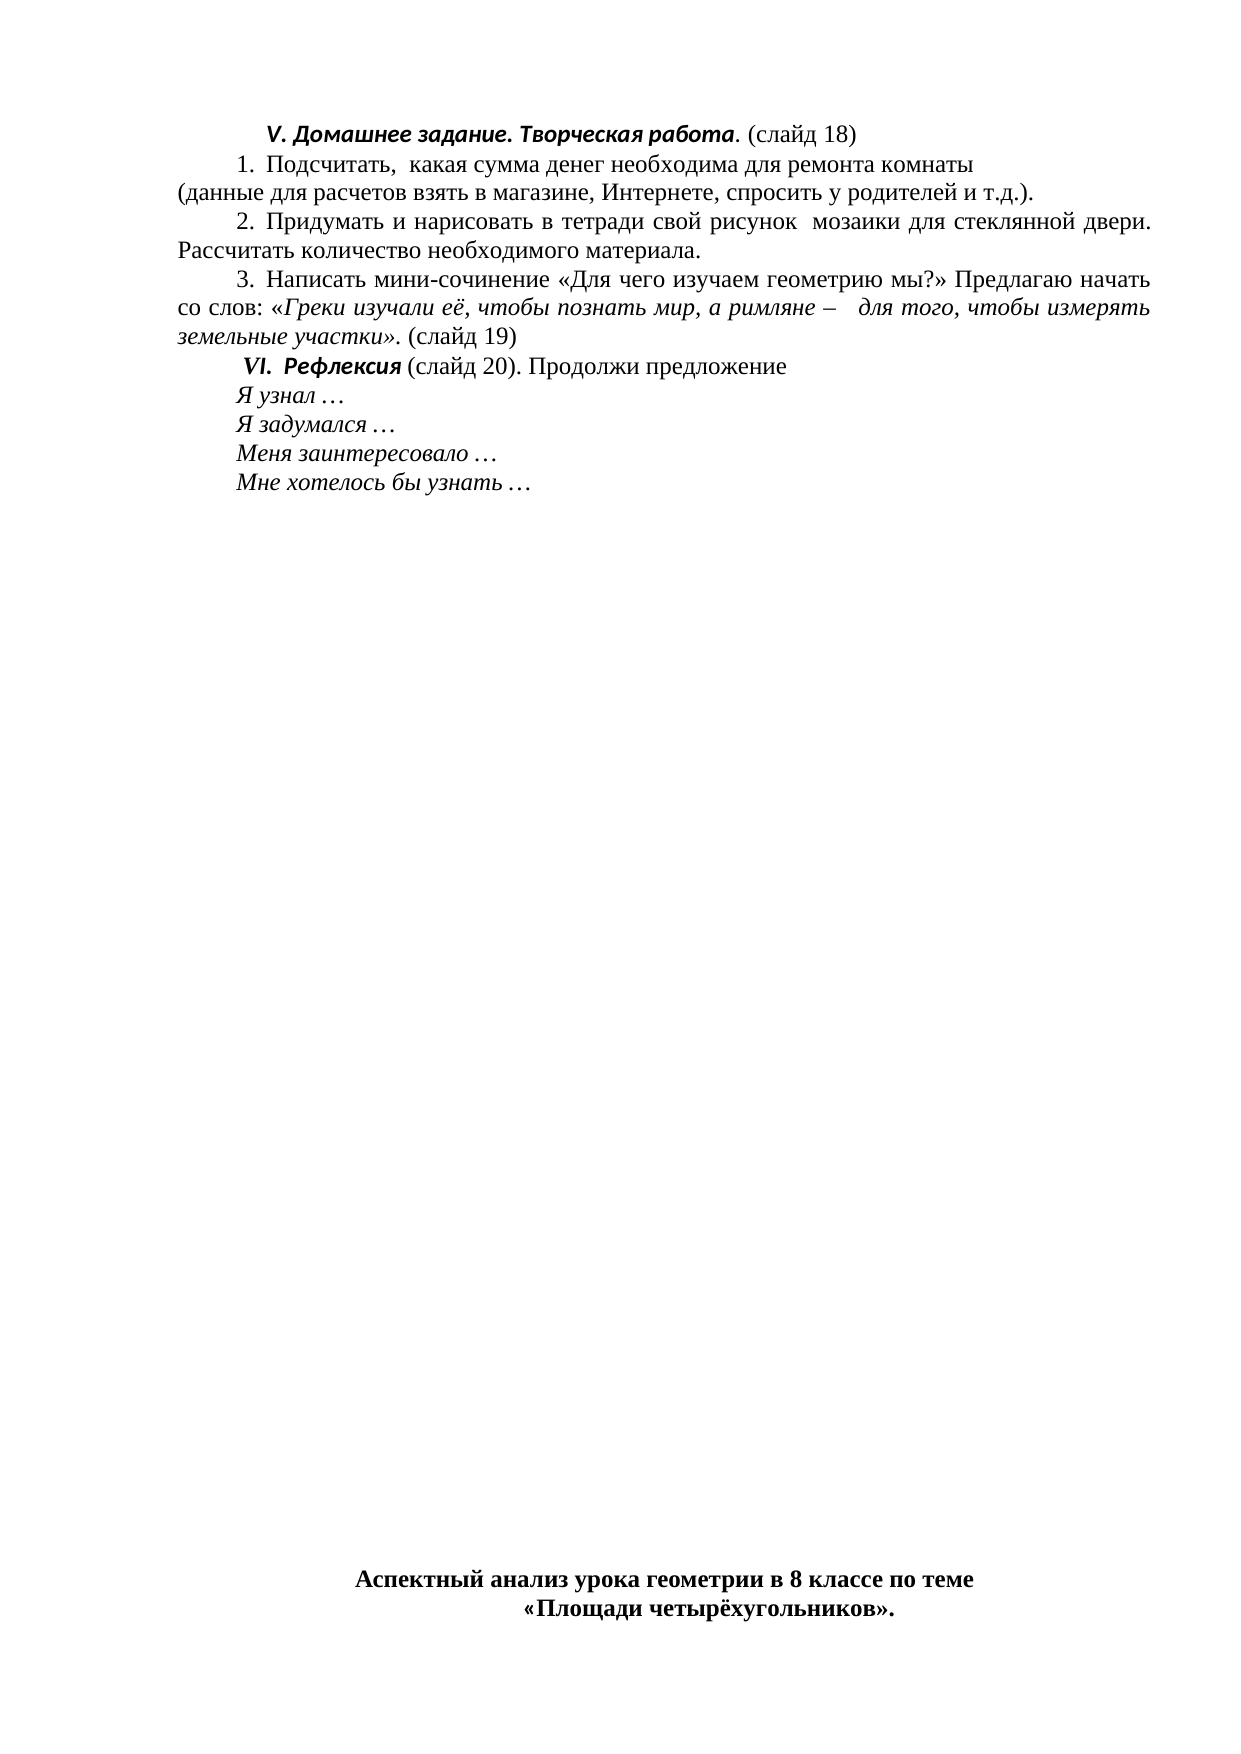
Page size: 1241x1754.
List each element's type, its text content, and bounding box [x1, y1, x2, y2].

text Меня заинтересовало … [177, 438, 1152, 467]
text Я узнал … [177, 380, 1152, 409]
text VI. Рефлексия (слайд 20). Продолжи предложение [177, 350, 1152, 380]
text Я задумался … [177, 409, 1152, 438]
subtitle Аспектный анализ урока геометрии в 8 классе по теме [177, 1564, 1152, 1593]
text (данные для расчетов взять в магазине, Интернете, спросить у родителей и т.д.). [177, 177, 1152, 206]
list Придумать и нарисовать в тетради свой рисунок мозаики для стеклянной двери. Рассчитать количество необходимого материала. [177, 206, 1152, 264]
text Мне хотелось бы узнать … [177, 467, 1152, 495]
text V. Домашнее задание. Творческая работа. (слайд 18) [177, 118, 1152, 149]
list Подсчитать, какая сумма денег необходима для ремонта комнаты [177, 149, 1152, 177]
text «Площади четырёхугольников». [177, 1593, 1152, 1623]
list Написать мини-сочинение «Для чего изучаем геометрию мы?» Предлагаю начать со слов: «Греки изучали её, чтобы познать мир, а римляне – для того, чтобы измерять земельные участки». (слайд 19) [177, 264, 1152, 350]
